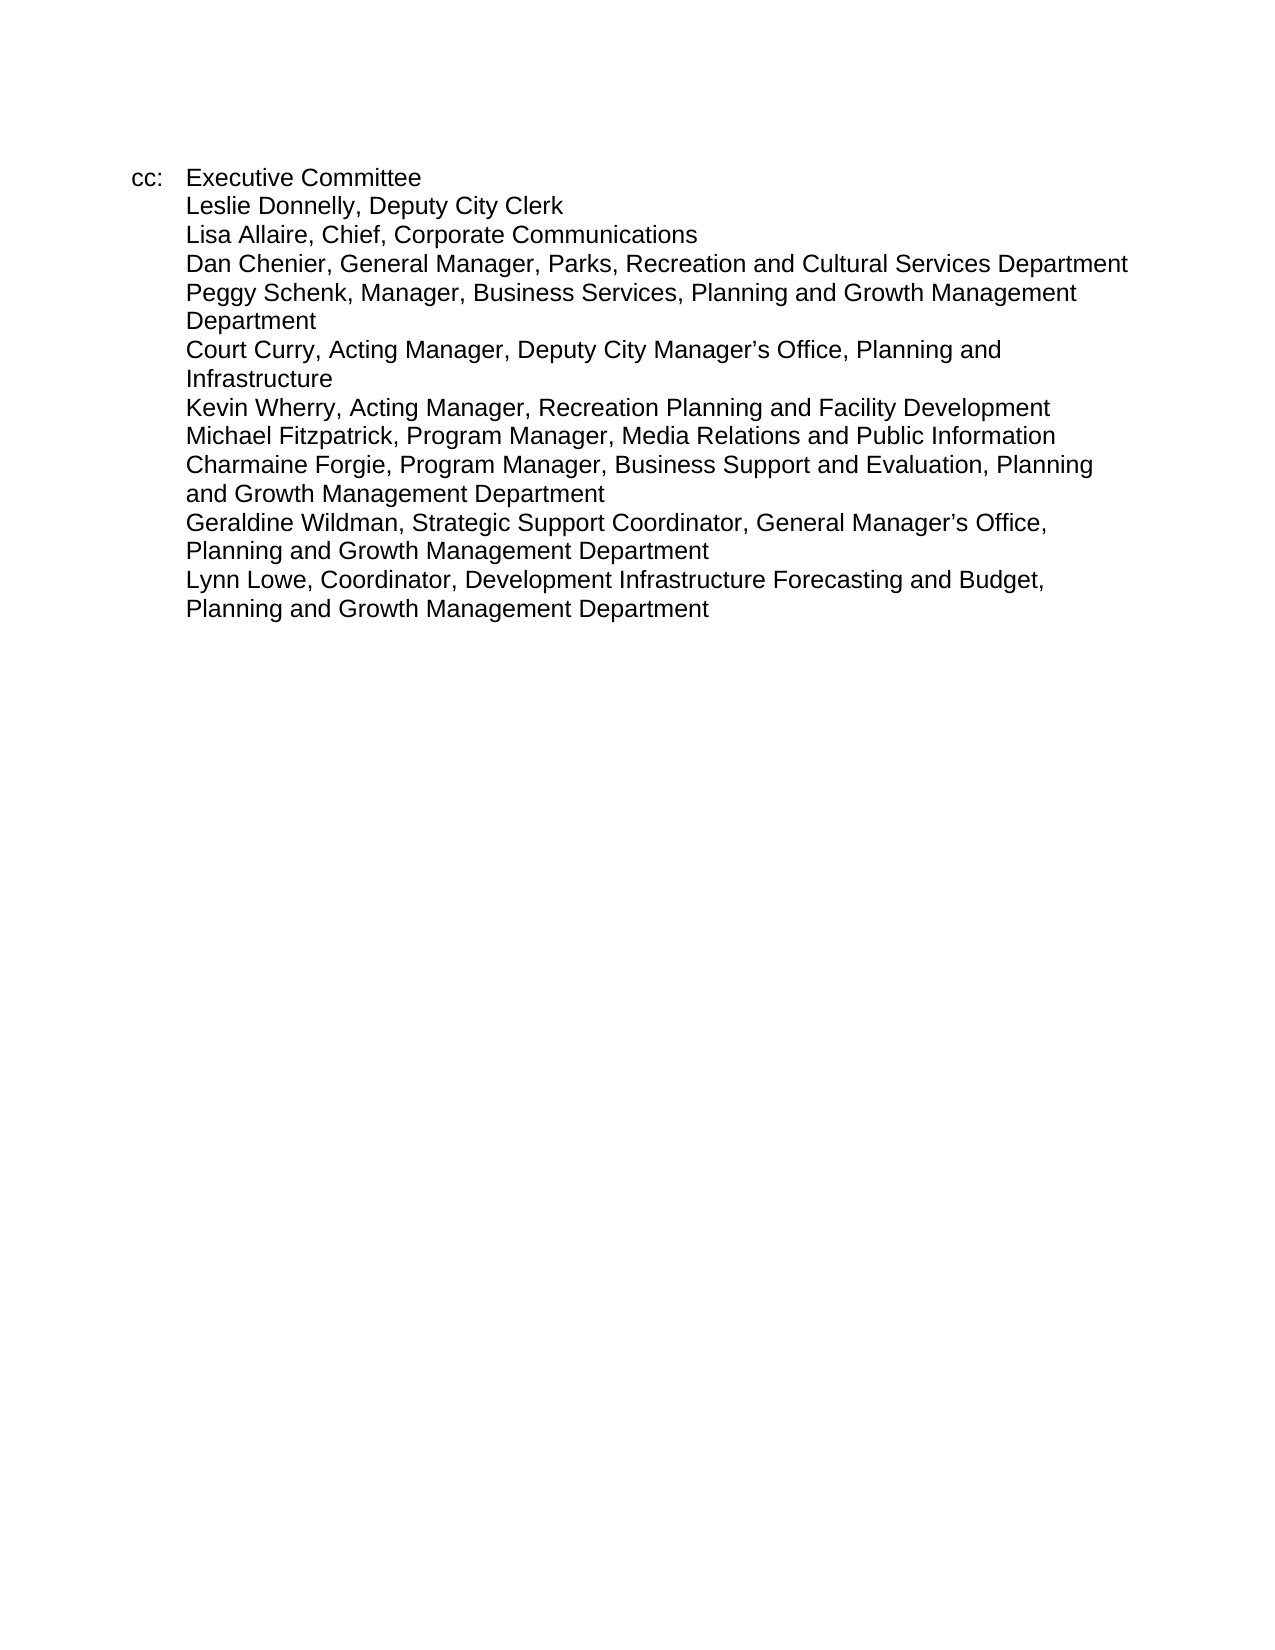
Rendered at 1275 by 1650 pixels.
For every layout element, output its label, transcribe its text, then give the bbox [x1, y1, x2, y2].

table_header Executive Committee Leslie Donnelly, Deputy City Clerk Lisa Allaire, Chief, Corporate Communications Dan Chenier, General Manager, Parks, Recreation and Cultural Services Department Peggy Schenk, Manager, Business Services, Planning and Growth Management Department Court Curry, Acting Manager, Deputy City Manager’s Office, Planning and Infrastructure Kevin Wherry, Acting Manager, Recreation Planning and Facility Development Michael Fitzpatrick, Program Manager, Media Relations and Public Information Charmaine Forgie, Program Manager, Business Support and Evaluation, Planning and Growth Management Department Geraldine Wildman, Strategic Support Coordinator, General Manager’s Office, Planning and Growth Management Department Lynn Lowe, Coordinator, Development Infrastructure Forecasting and Budget, Planning and Growth Management Department [174, 163, 1184, 680]
table_header cc: [120, 163, 174, 680]
